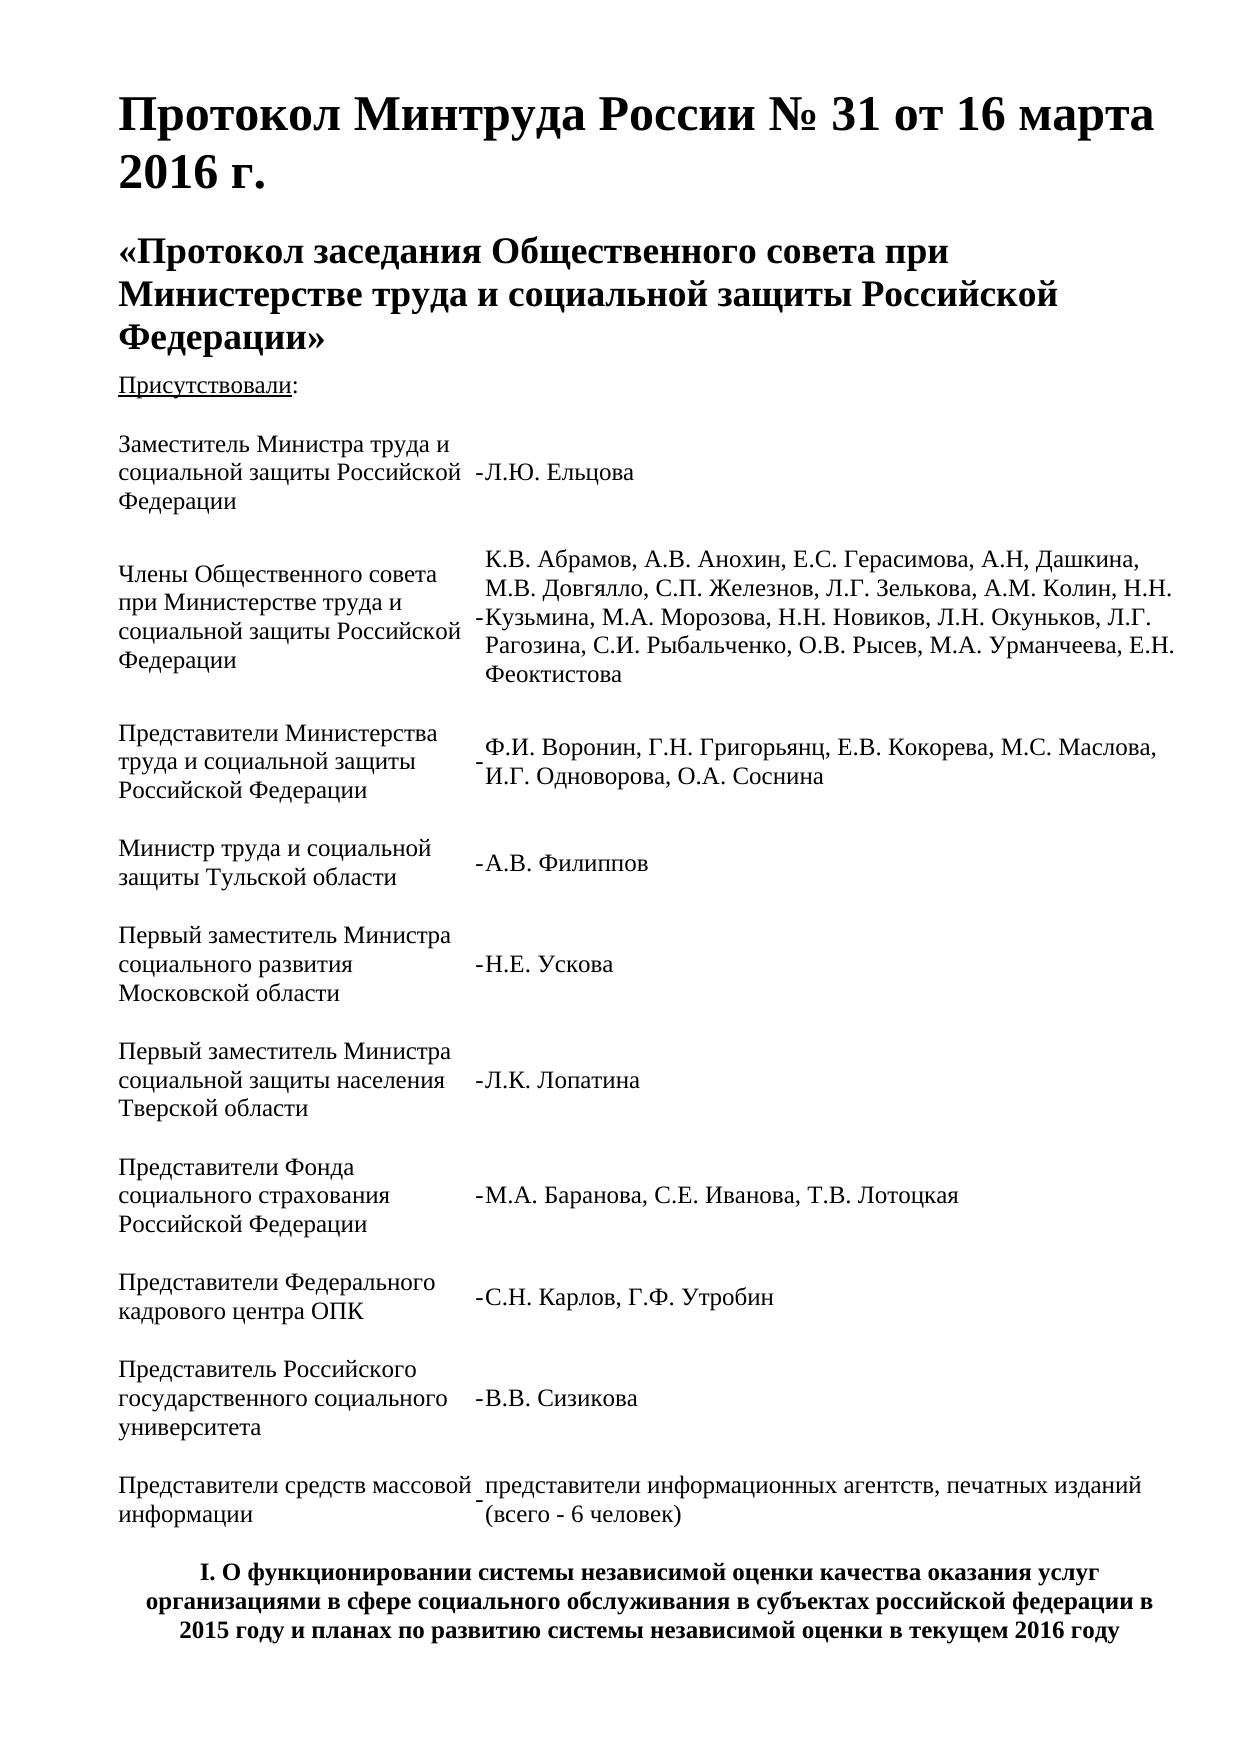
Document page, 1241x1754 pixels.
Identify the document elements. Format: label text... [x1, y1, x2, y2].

table_cell С.Н. Карлов, Г.Ф. Утробин [485, 1268, 1181, 1354]
table_cell А.В. Филиппов [485, 833, 1181, 920]
table_cell Н.Е. Ускова [485, 920, 1181, 1036]
table_header Л.Ю. Ельцова [485, 429, 1181, 544]
table_cell М.А. Баранова, С.Е. Иванова, Т.В. Лотоцкая [485, 1152, 1181, 1267]
table_cell Л.К. Лопатина [485, 1036, 1181, 1152]
table_cell В.В. Сизикова [485, 1355, 1181, 1470]
table_cell Члены Общественного совета при Министерстве труда и социальной защиты Российской Федерации [118, 544, 475, 718]
table_cell Первый заместитель Министра социальной защиты населения Тверской области [118, 1036, 475, 1152]
table_cell Первый заместитель Министра социального развития Московской области [118, 920, 475, 1036]
text Присутствовали: [118, 370, 1181, 399]
table_cell Представители средств массовой информации [118, 1470, 475, 1557]
table_cell Ф.И. Воронин, Г.Н. Григорьянц, Е.В. Кокорева, М.С. Маслова, И.Г. Одноворова, О.А. Соснина [485, 718, 1181, 833]
table_cell К.В. Абрамов, А.В. Анохин, Е.С. Герасимова, А.Н, Дашкина, М.В. Довгялло, С.П. Железнов, Л.Г. Зелькова, А.М. Колин, Н.Н. Кузьмина, М.А. Морозова, Н.Н. Новиков, Л.Н. Окуньков, Л.Г. Рагозина, С.И. Рыбальченко, О.В. Рысев, М.А. Урманчеева, Е.Н. Феоктистова [485, 544, 1181, 718]
table_cell Представители Федерального кадрового центра ОПК [118, 1268, 475, 1354]
subtitle Протокол Минтруда России № 31 от 16 марта 2016 г. [118, 84, 1181, 199]
text I. О функционировании системы независимой оценки качества оказания услуг организациями в сфере социального обслуживания в субъектах российской федерации в 2015 году и планах по развитию системы независимой оценки в текущем 2016 году [118, 1557, 1181, 1643]
table_cell Представители Министерства труда и социальной защиты Российской Федерации [118, 718, 475, 833]
table_cell Представители Фонда социального страхования Российской Федерации [118, 1152, 475, 1267]
table_cell представители информационных агентств, печатных изданий (всего - 6 человек) [485, 1470, 1181, 1557]
table_cell Министр труда и социальной защиты Тульской области [118, 833, 475, 920]
subtitle «Протокол заседания Общественного совета при Министерстве труда и социальной защиты Российской Федерации» [118, 228, 1181, 358]
table_header Заместитель Министра труда и социальной защиты Российской Федерации [118, 429, 475, 544]
table_cell Представитель Российского государственного социального университета [118, 1355, 475, 1470]
